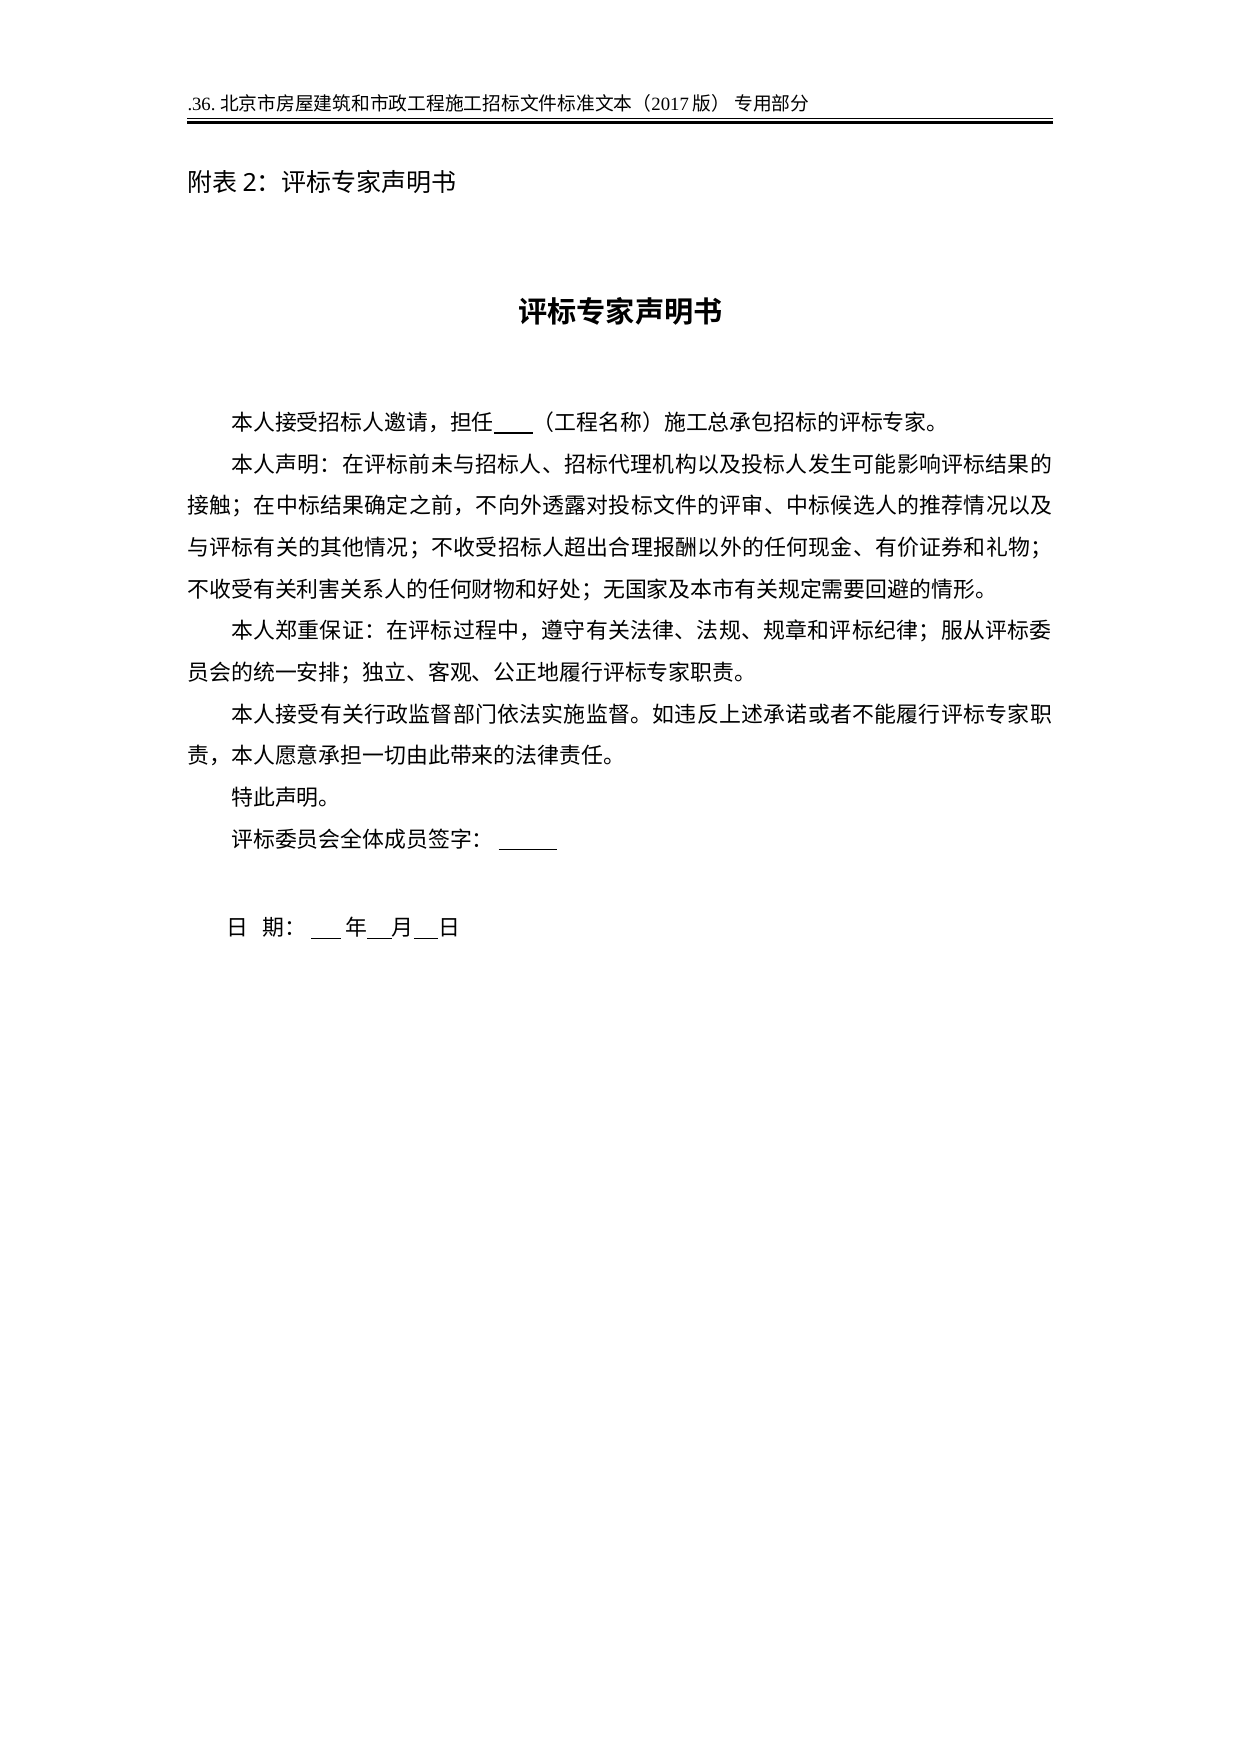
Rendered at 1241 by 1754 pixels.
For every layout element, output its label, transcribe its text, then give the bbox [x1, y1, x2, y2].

text 本人郑重保证：在评标过程中，遵守有关法律、法规、规章和评标纪律；服从评标委员会的统一安排；独立、客观、公正地履行评标专家职责。 [187, 605, 1053, 689]
text 评标专家声明书 [187, 289, 1053, 331]
text 日 期： 年 月 日 [187, 910, 1053, 942]
text 本人接受有关行政监督部门依法实施监督。如违反上述承诺或者不能履行评标专家职责，本人愿意承担一切由此带来的法律责任。 [187, 689, 1053, 772]
text 特此声明。 [187, 772, 1053, 814]
text 评标委员会全体成员签字： [187, 814, 1053, 855]
text 本人接受招标人邀请，担任 （工程名称）施工总承包招标的评标专家。 [187, 397, 1053, 439]
text 附表2：评标专家声明书 [187, 162, 1053, 199]
text 本人声明：在评标前未与招标人、招标代理机构以及投标人发生可能影响评标结果的接触；在中标结果确定之前，不向外透露对投标文件的评审、中标候选人的推荐情况以及与评标有关的其他情况；不收受招标人超出合理报酬以外的任何现金、有价证券和礼物；不收受有关利害关系人的任何财物和好处；无国家及本市有关规定需要回避的情形。 [187, 439, 1053, 605]
